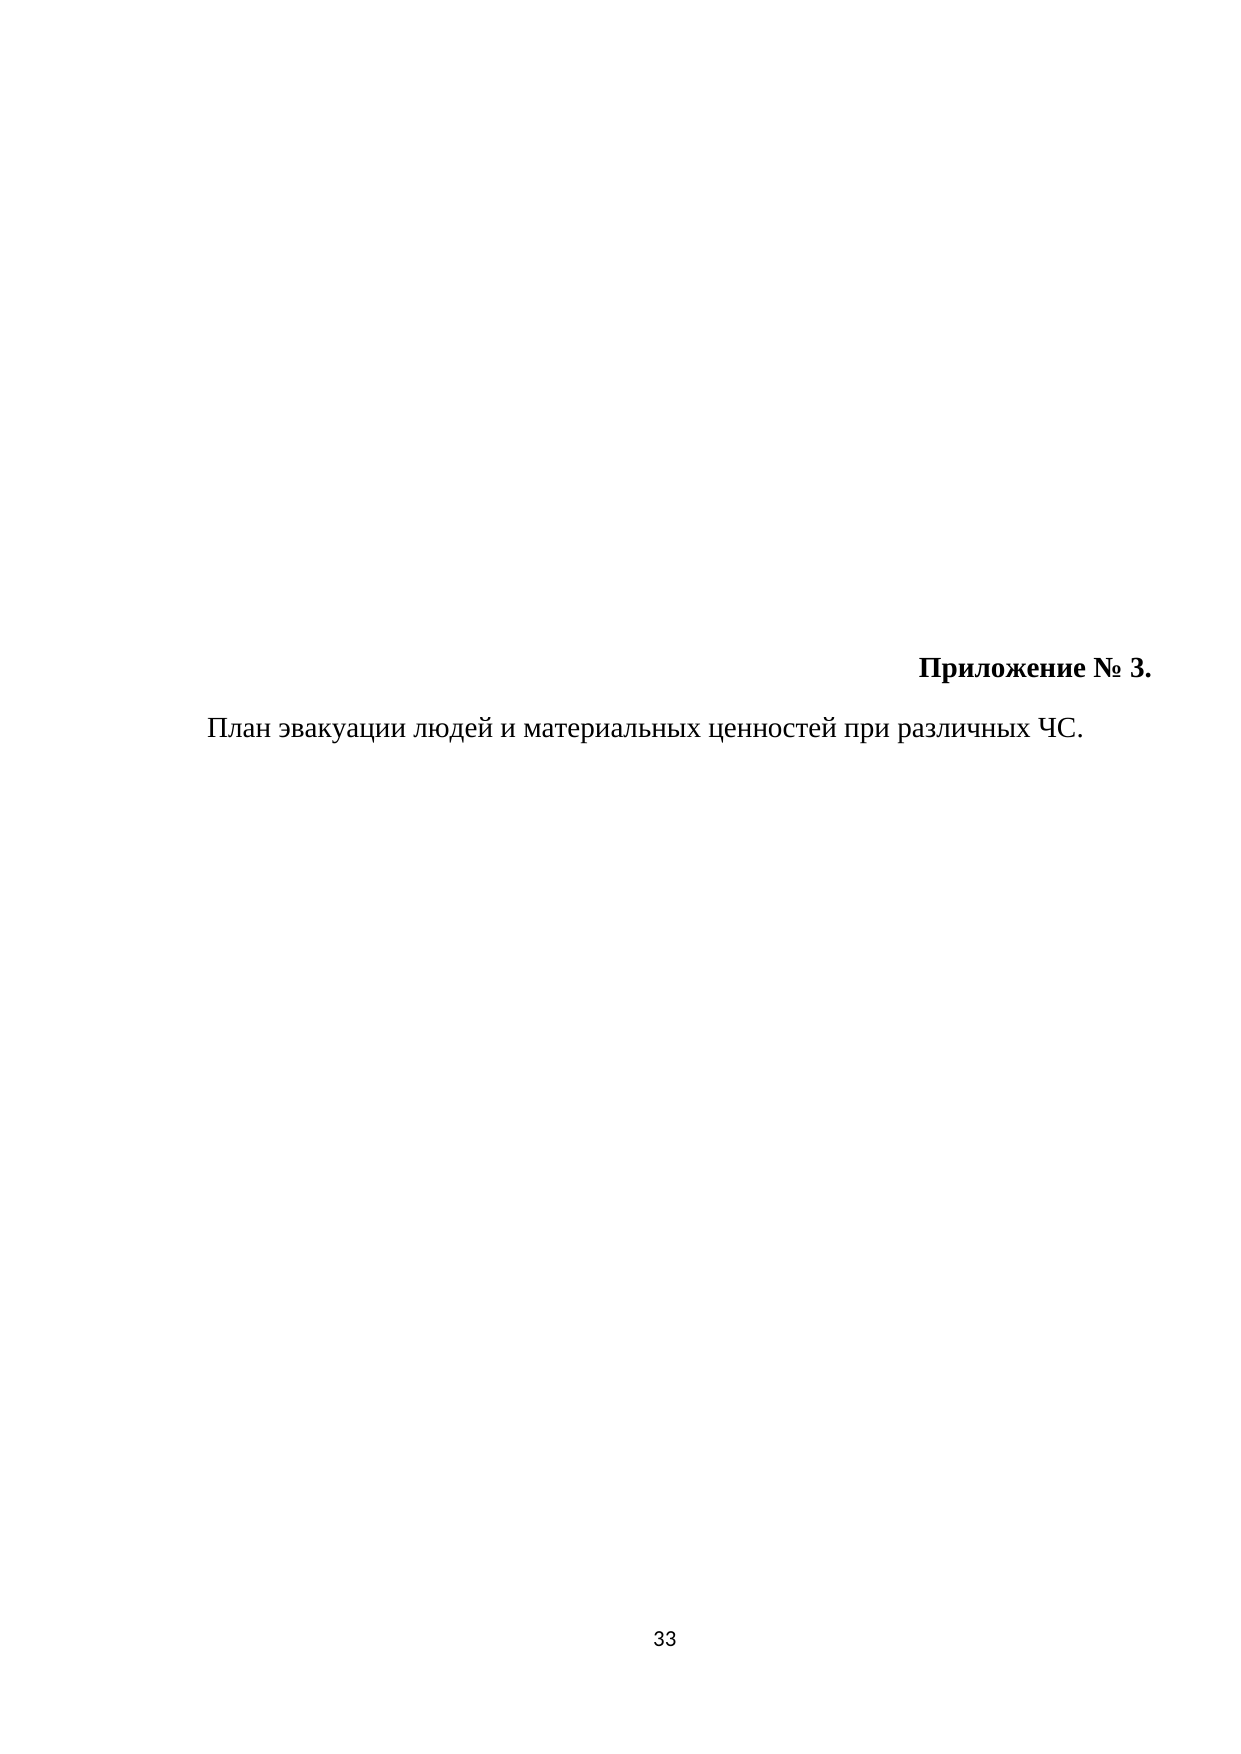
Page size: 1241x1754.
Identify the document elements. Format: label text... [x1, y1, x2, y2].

text План эвакуации людей и материальных ценностей при различных ЧС. [207, 710, 1152, 743]
text Приложение № 3. [207, 651, 1152, 684]
